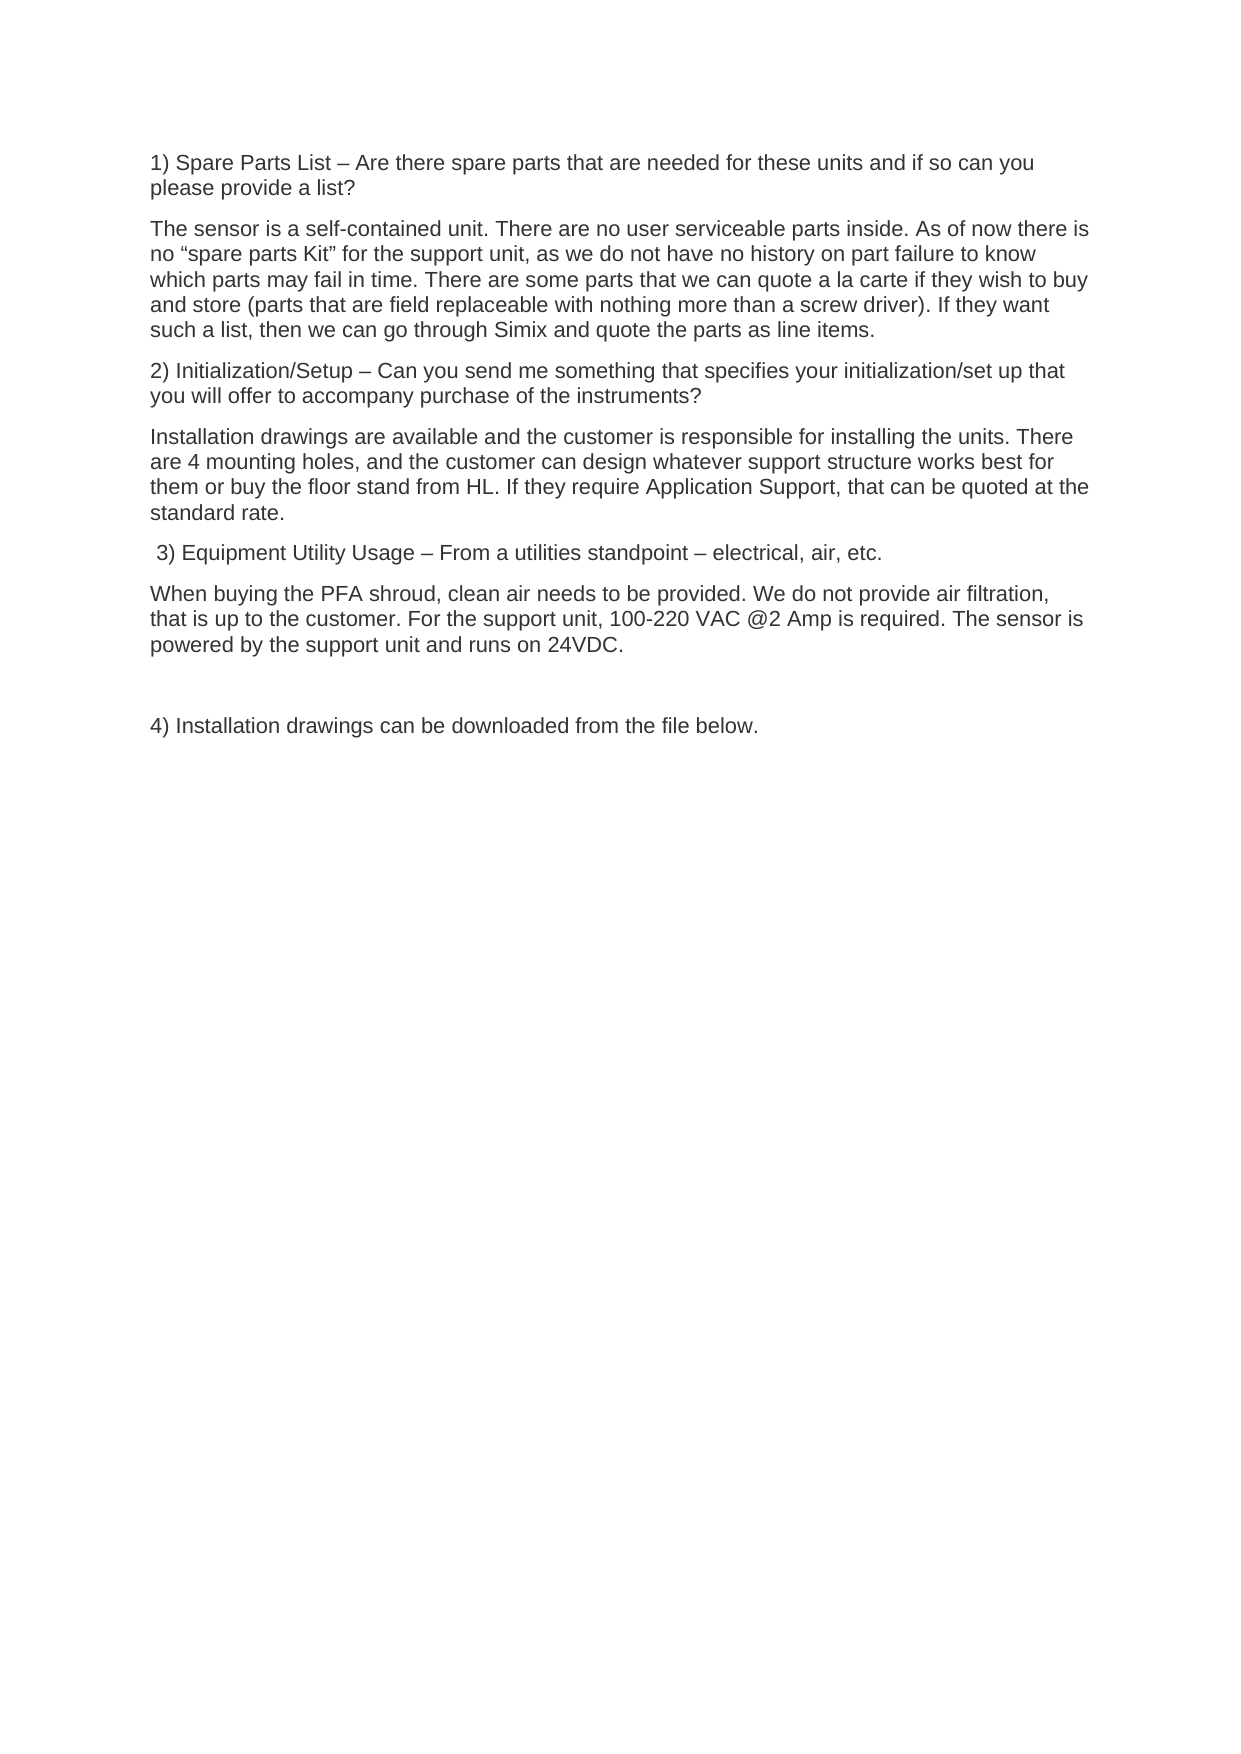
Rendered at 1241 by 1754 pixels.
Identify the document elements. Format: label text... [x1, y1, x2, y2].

text 2) Initialization/Setup – Can you send me something that specifies your initialization/set up that you will offer to accompany purchase of the instruments? [150, 358, 1090, 408]
text When buying the PFA shroud, clean air needs to be provided. We do not provide air filtration, that is up to the customer. For the support unit, 100-220 VAC @2 Amp is required. The sensor is powered by the support unit and runs on 24VDC. [150, 581, 1090, 657]
text The sensor is a self-contained unit. There are no user serviceable parts inside. As of now there is no “spare parts Kit” for the support unit, as we do not have no history on part failure to know which parts may fail in time. There are some parts that we can quote a la carte if they wish to buy and store (parts that are field replaceable with nothing more than a screw driver). If they want such a list, then we can go through Simix and quote the parts as line items. [150, 216, 1090, 342]
text 1) Spare Parts List – Are there spare parts that are needed for these units and if so can you please provide a list? [150, 150, 1090, 200]
text Installation drawings are available and the customer is responsible for installing the units. There are 4 mounting holes, and the customer can design whatever support structure works best for them or buy the floor stand from HL. If they require Application Support, that can be quoted at the standard rate. [150, 424, 1090, 524]
text 3) Equipment Utility Usage – From a utilities standpoint – electrical, air, etc. [150, 540, 1090, 565]
text 4) Installation drawings can be downloaded from the file below. [150, 713, 1090, 738]
